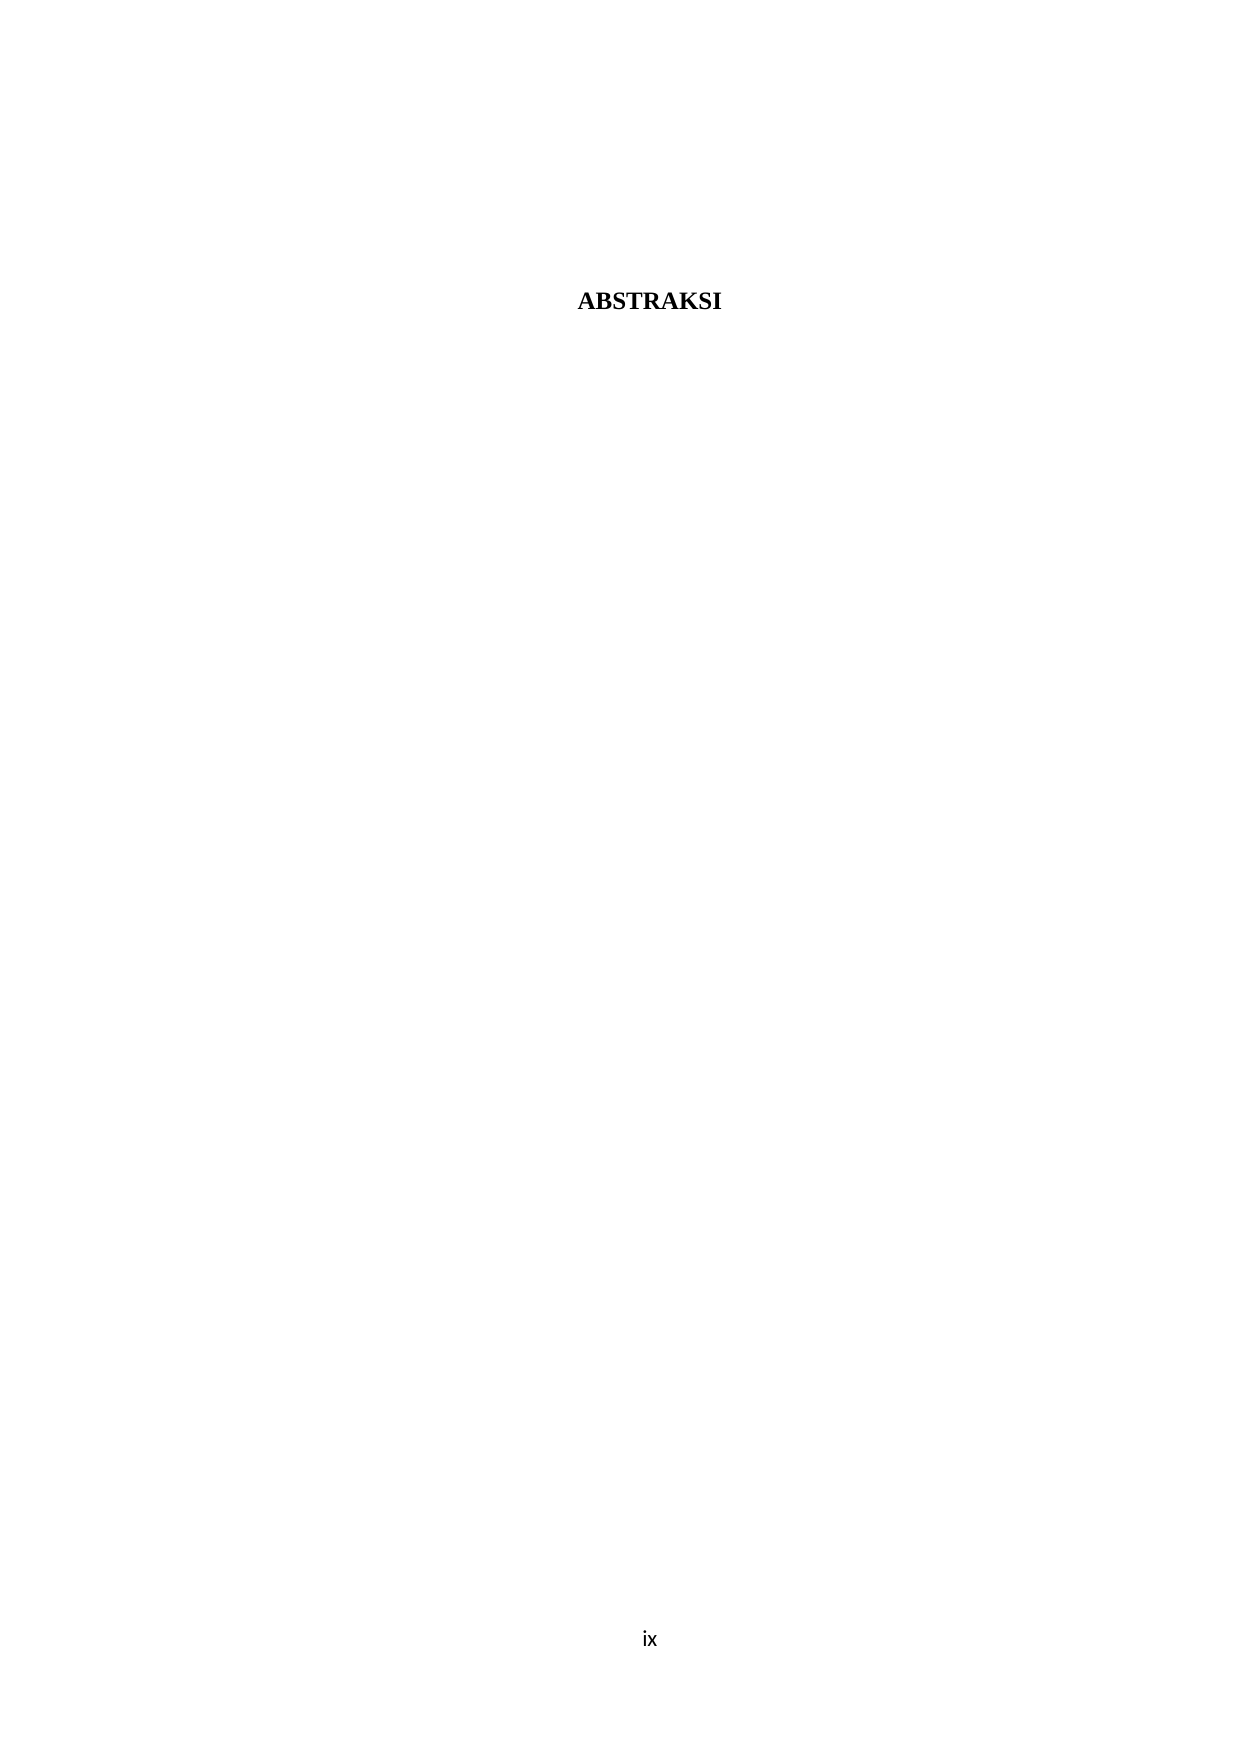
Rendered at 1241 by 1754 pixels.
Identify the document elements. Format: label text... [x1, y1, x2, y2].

subtitle ABSTRAKSI [236, 286, 1063, 315]
